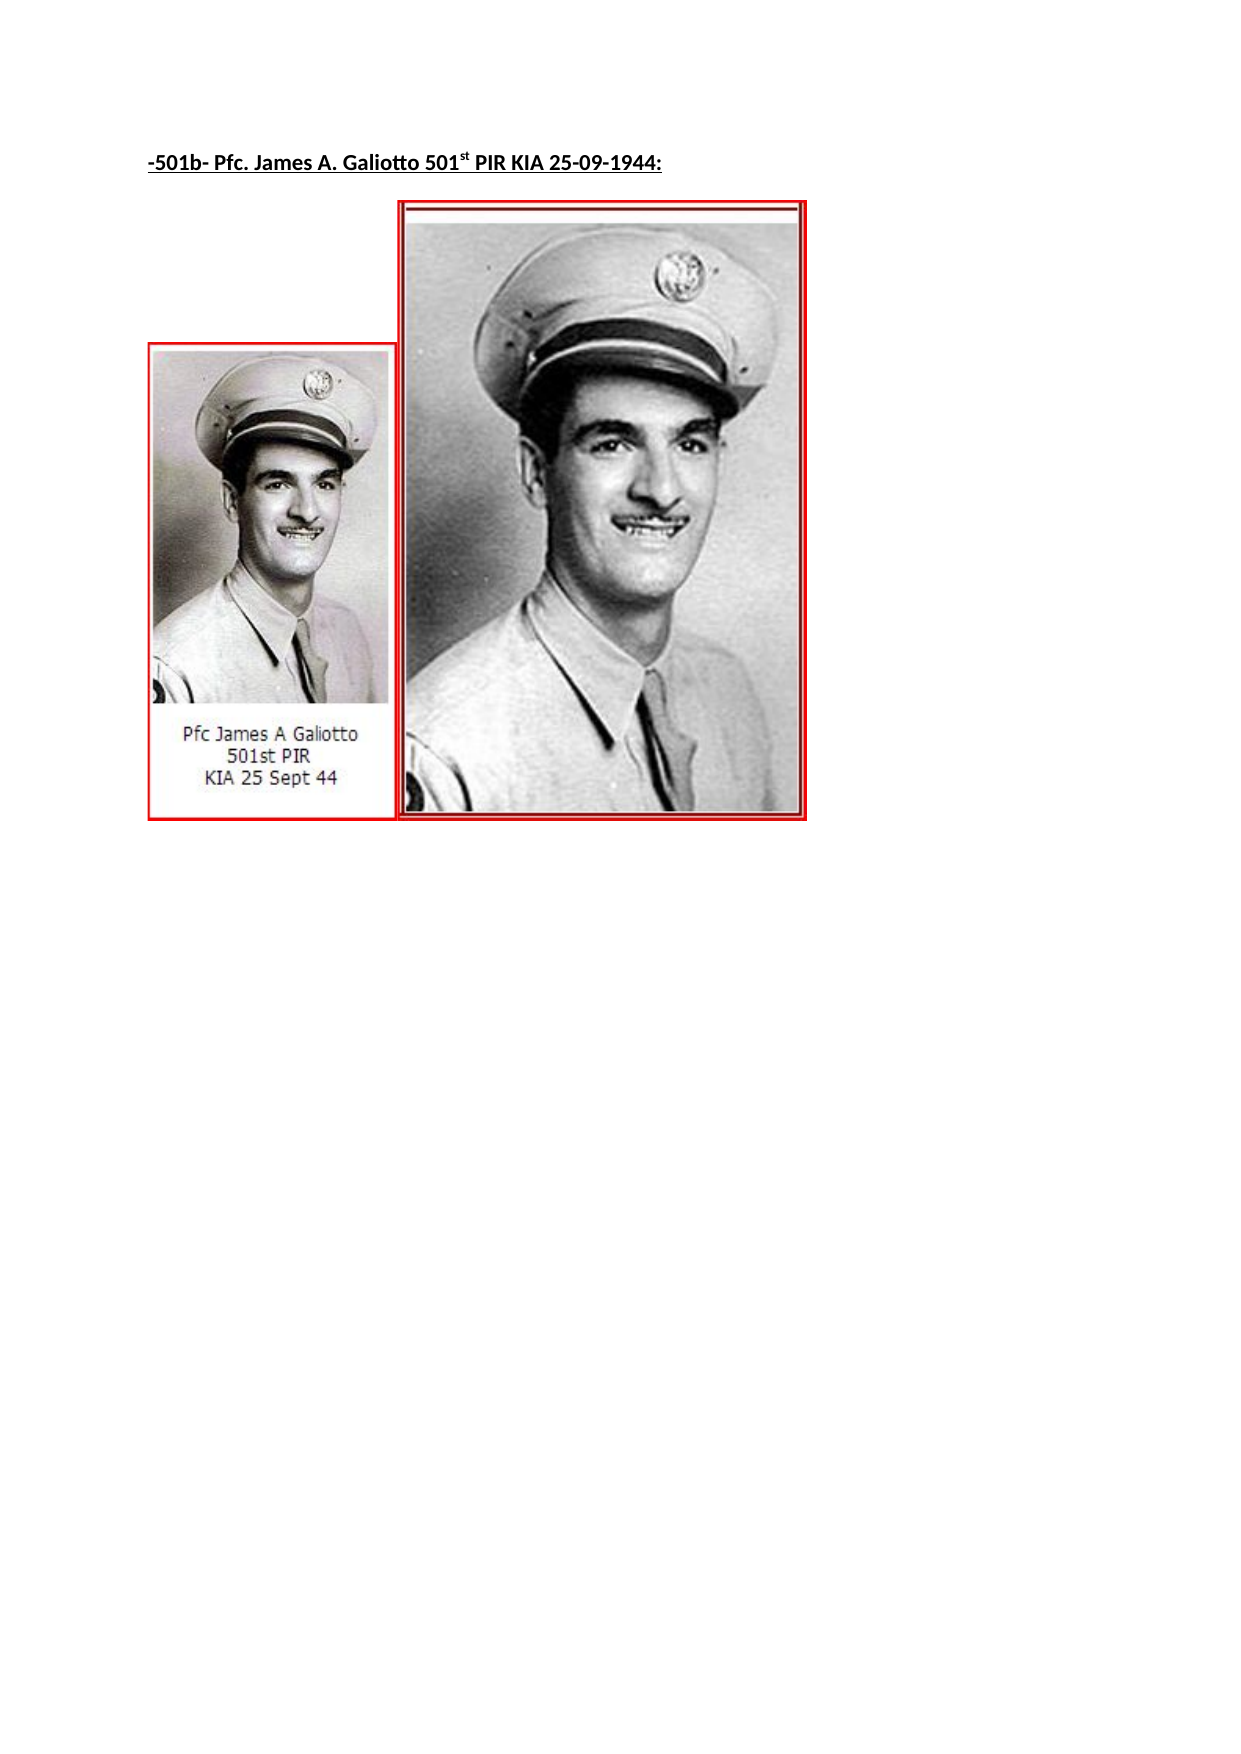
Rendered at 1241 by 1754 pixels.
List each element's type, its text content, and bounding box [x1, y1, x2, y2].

text -501b- Pfc. James A. Galiotto 501st PIR KIA 25-09-1944: [148, 148, 1093, 176]
picture [147, 200, 807, 821]
